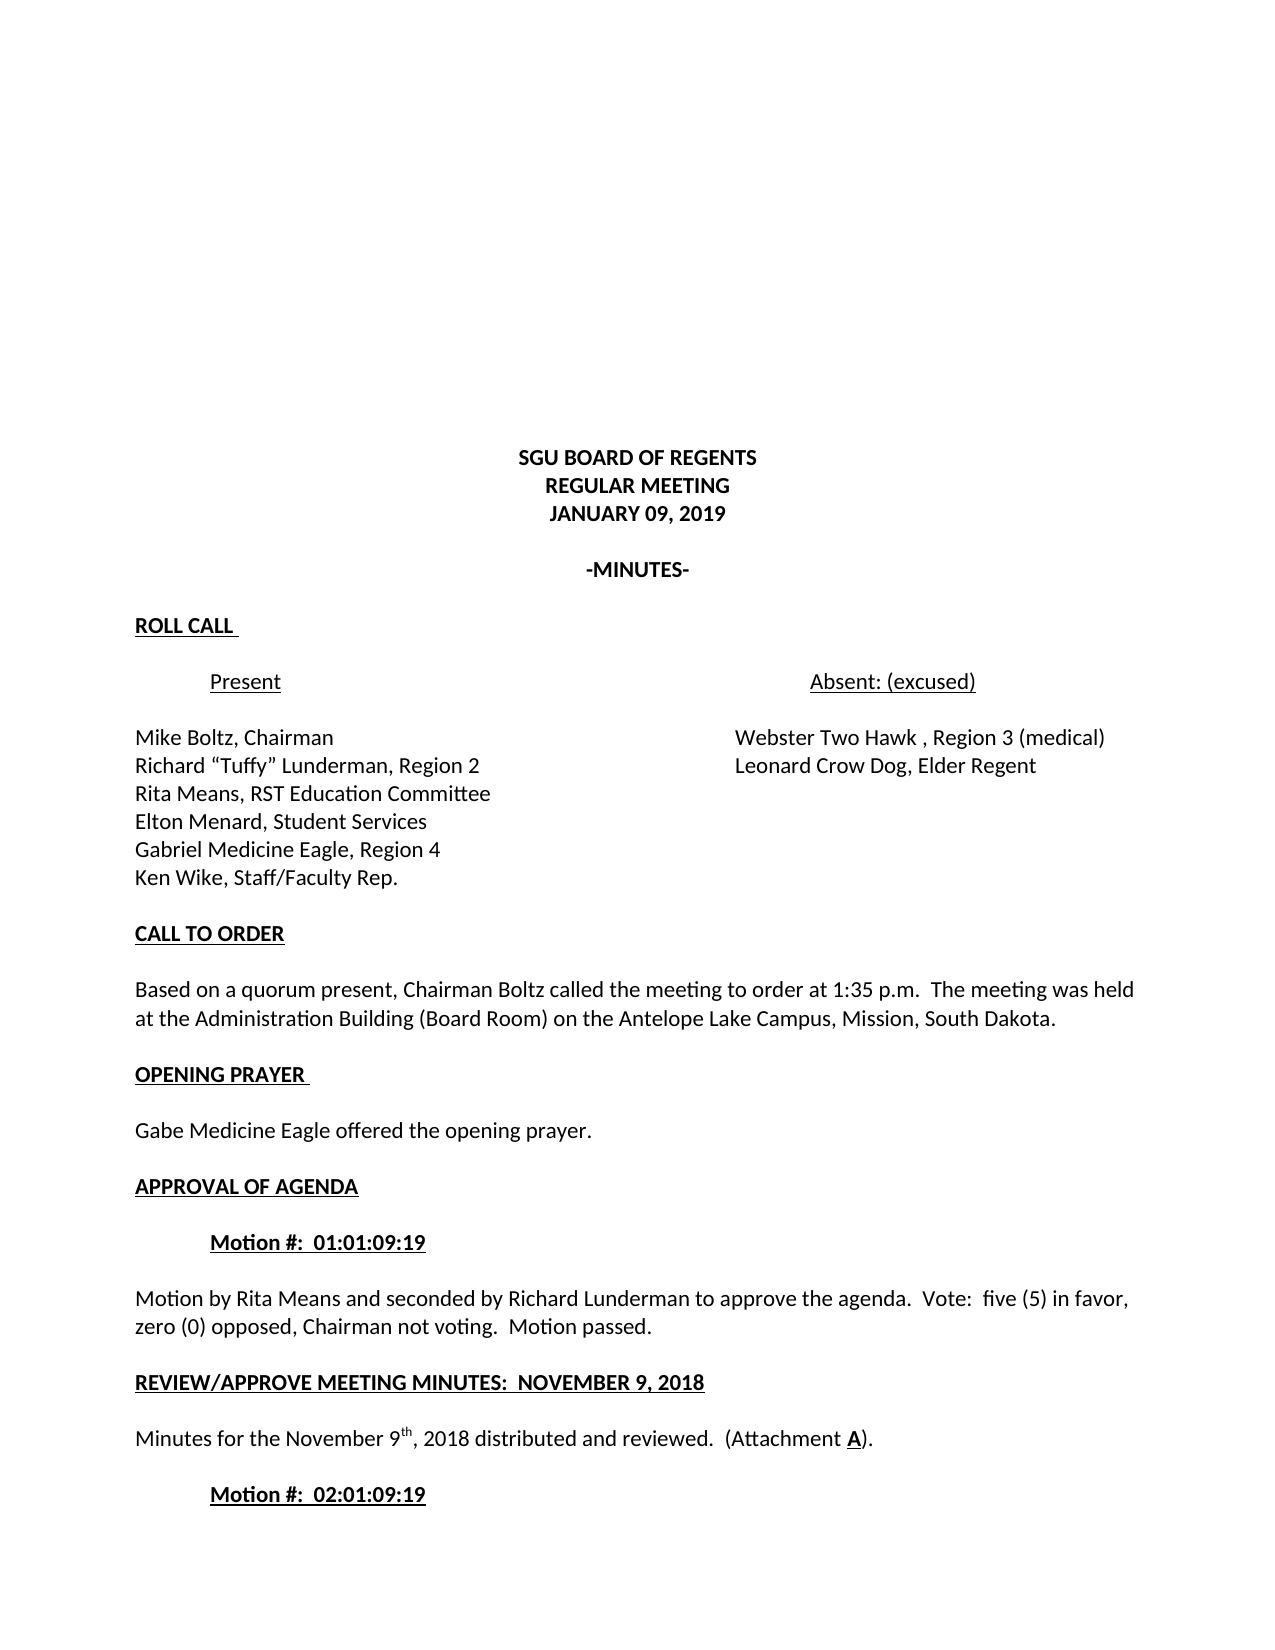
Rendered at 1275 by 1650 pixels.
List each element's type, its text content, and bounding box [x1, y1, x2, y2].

text Motion #: 01:01:09:19 [135, 1228, 1140, 1256]
text Mike Boltz, Chairman Webster Two Hawk , Region 3 (medical) [135, 723, 1140, 751]
text Rita Means, RST Education Committee [135, 779, 1140, 807]
text Motion by Rita Means and seconded by Richard Lunderman to approve the agenda. Vote: five (5) in favor, zero (0) opposed, Chairman not voting. Motion passed. [135, 1284, 1140, 1340]
text Ken Wike, Staff/Faculty Rep. [135, 863, 1140, 892]
text OPENING PRAYER [135, 1060, 1140, 1088]
text -MINUTES- [135, 555, 1140, 583]
text CALL TO ORDER [135, 919, 1140, 948]
text Gabe Medicine Eagle offered the opening prayer. [135, 1116, 1140, 1144]
text Motion #: 02:01:09:19 [135, 1480, 1140, 1508]
text REVIEW/APPROVE MEETING MINUTES: NOVEMBER 9, 2018 [135, 1368, 1140, 1396]
text Present Absent: (excused) [135, 667, 1140, 695]
text Based on a quorum present, Chairman Boltz called the meeting to order at 1:35 p.m. The meeting was held at the Administration Building (Board Room) on the Antelope Lake Campus, Mission, South Dakota. [135, 976, 1140, 1032]
text APPROVAL OF AGENDA [135, 1172, 1140, 1200]
text Elton Menard, Student Services [135, 807, 1140, 836]
text ROLL CALL [135, 611, 1140, 639]
text JANUARY 09, 2019 [135, 499, 1140, 527]
text Minutes for the November 9th, 2018 distributed and reviewed. (Attachment A). [135, 1424, 1140, 1452]
text Richard “Tuffy” Lunderman, Region 2 Leonard Crow Dog, Elder Regent [135, 751, 1140, 779]
text REGULAR MEETING [135, 471, 1140, 499]
text Gabriel Medicine Eagle, Region 4 [135, 836, 1140, 863]
text SGU BOARD OF REGENTS [135, 443, 1140, 471]
